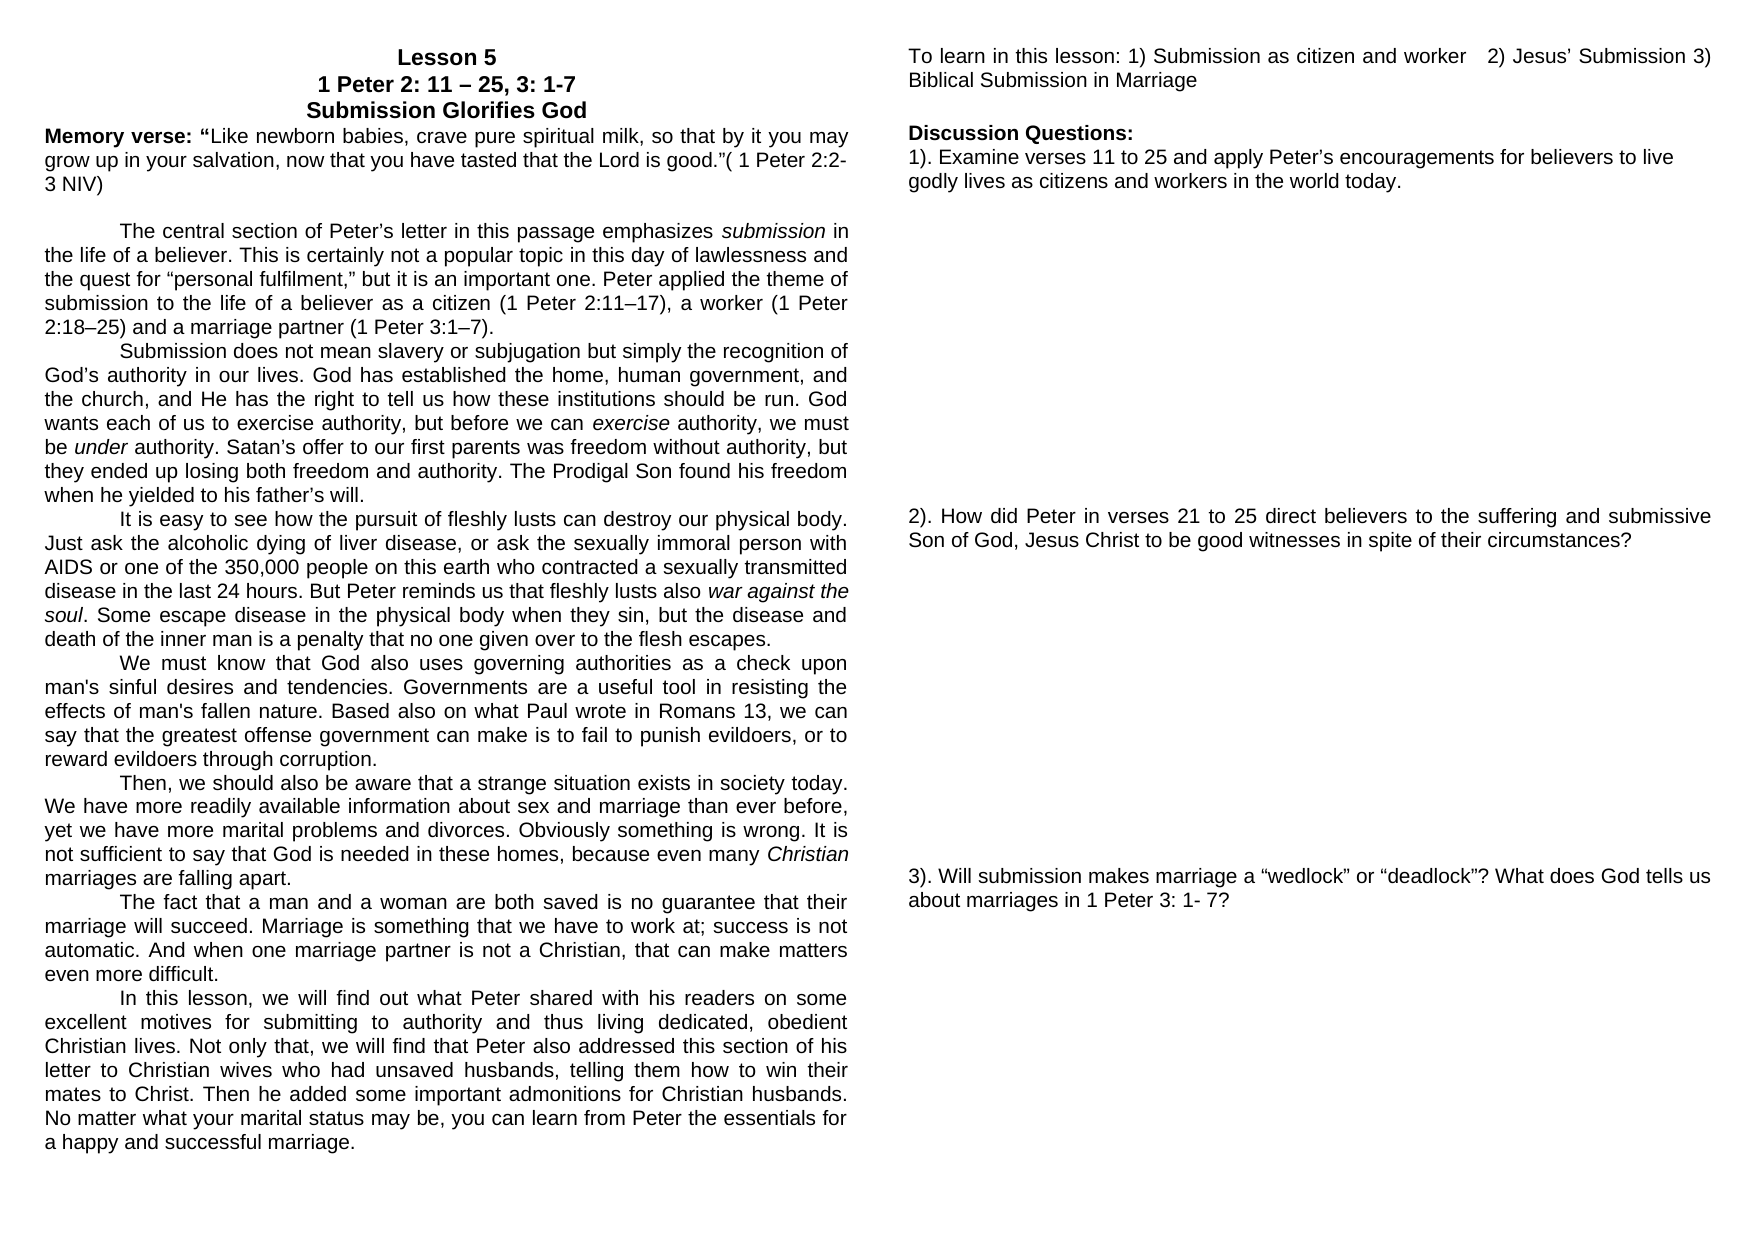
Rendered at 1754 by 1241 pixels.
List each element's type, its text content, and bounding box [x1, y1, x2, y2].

text The fact that a man and a woman are both saved is no guarantee that their marriage will succeed. Marriage is something that we have to work at; success is not automatic. And when one marriage partner is not a Christian, that can make matters even more difficult. [44, 890, 849, 986]
text Lesson 5 [44, 44, 849, 71]
text It is easy to see how the pursuit of fleshly lusts can destroy our physical body. Just ask the alcoholic dying of liver disease, or ask the sexually immoral person with AIDS or one of the 350,000 people on this earth who contracted a sexually transmitted disease in the last 24 hours. But Peter reminds us that fleshly lusts also war against the soul. Some escape disease in the physical body when they sin, but the disease and death of the inner man is a penalty that no one given over to the flesh escapes. [44, 507, 849, 651]
text Submission does not mean slavery or subjugation but simply the recognition of God’s authority in our lives. God has established the home, human government, and the church, and He has the right to tell us how these institutions should be run. God wants each of us to exercise authority, but before we can exercise authority, we must be under authority. Satan’s offer to our first parents was freedom without authority, but they ended up losing both freedom and authority. The Prodigal Son found his freedom when he yielded to his father’s will. [44, 339, 849, 507]
text 2). How did Peter in verses 21 to 25 direct believers to the suffering and submissive Son of God, Jesus Christ to be good witnesses in spite of their circumstances? [908, 504, 1713, 552]
text Discussion Questions: [908, 121, 1713, 145]
text To learn in this lesson: 1) Submission as citizen and worker 2) Jesus’ Submission 3) Biblical Submission in Marriage [908, 44, 1713, 92]
text 3). Will submission makes marriage a “wedlock” or “deadlock”? What does God tells us about marriages in 1 Peter 3: 1- 7? [908, 864, 1713, 912]
text Then, we should also be aware that a strange situation exists in society today. We have more readily available information about sex and marriage than ever before, yet we have more marital problems and divorces. Obviously something is wrong. It is not sufficient to say that God is needed in these homes, because even many Christian marriages are falling apart. [44, 770, 849, 890]
text In this lesson, we will find out what Peter shared with his readers on some excellent motives for submitting to authority and thus living dedicated, obedient Christian lives. Not only that, we will find that Peter also addressed this section of his letter to Christian wives who had unsaved husbands, telling them how to win their mates to Christ. Then he added some important admonitions for Christian husbands. No matter what your marital status may be, you can learn from Peter the essentials for a happy and successful marriage. [44, 986, 849, 1154]
text Submission Glorifies God [44, 97, 849, 123]
text We must know that God also uses governing authorities as a check upon man's sinful desires and tendencies. Governments are a useful tool in resisting the effects of man's fallen nature. Based also on what Paul wrote in Romans 13, we can say that the greatest offense government can make is to fail to punish evildoers, or to reward evildoers through corruption. [44, 651, 849, 770]
text 1). Examine verses 11 to 25 and apply Peter’s encouragements for believers to live godly lives as citizens and workers in the world today. [908, 145, 1713, 193]
text 1 Peter 2: 11 – 25, 3: 1-7 [44, 71, 849, 97]
text The central section of Peter’s letter in this passage emphasizes submission in the life of a believer. This is certainly not a popular topic in this day of lawlessness and the quest for “personal fulfilment,” but it is an important one. Peter applied the theme of submission to the life of a believer as a citizen (1 Peter 2:11–17), a worker (1 Peter 2:18–25) and a marriage partner (1 Peter 3:1–7). [44, 219, 849, 339]
text Memory verse: “Like newborn babies, crave pure spiritual milk, so that by it you may grow up in your salvation, now that you have tasted that the Lord is good.”( 1 Peter 2:2-3 NIV) [44, 123, 849, 195]
